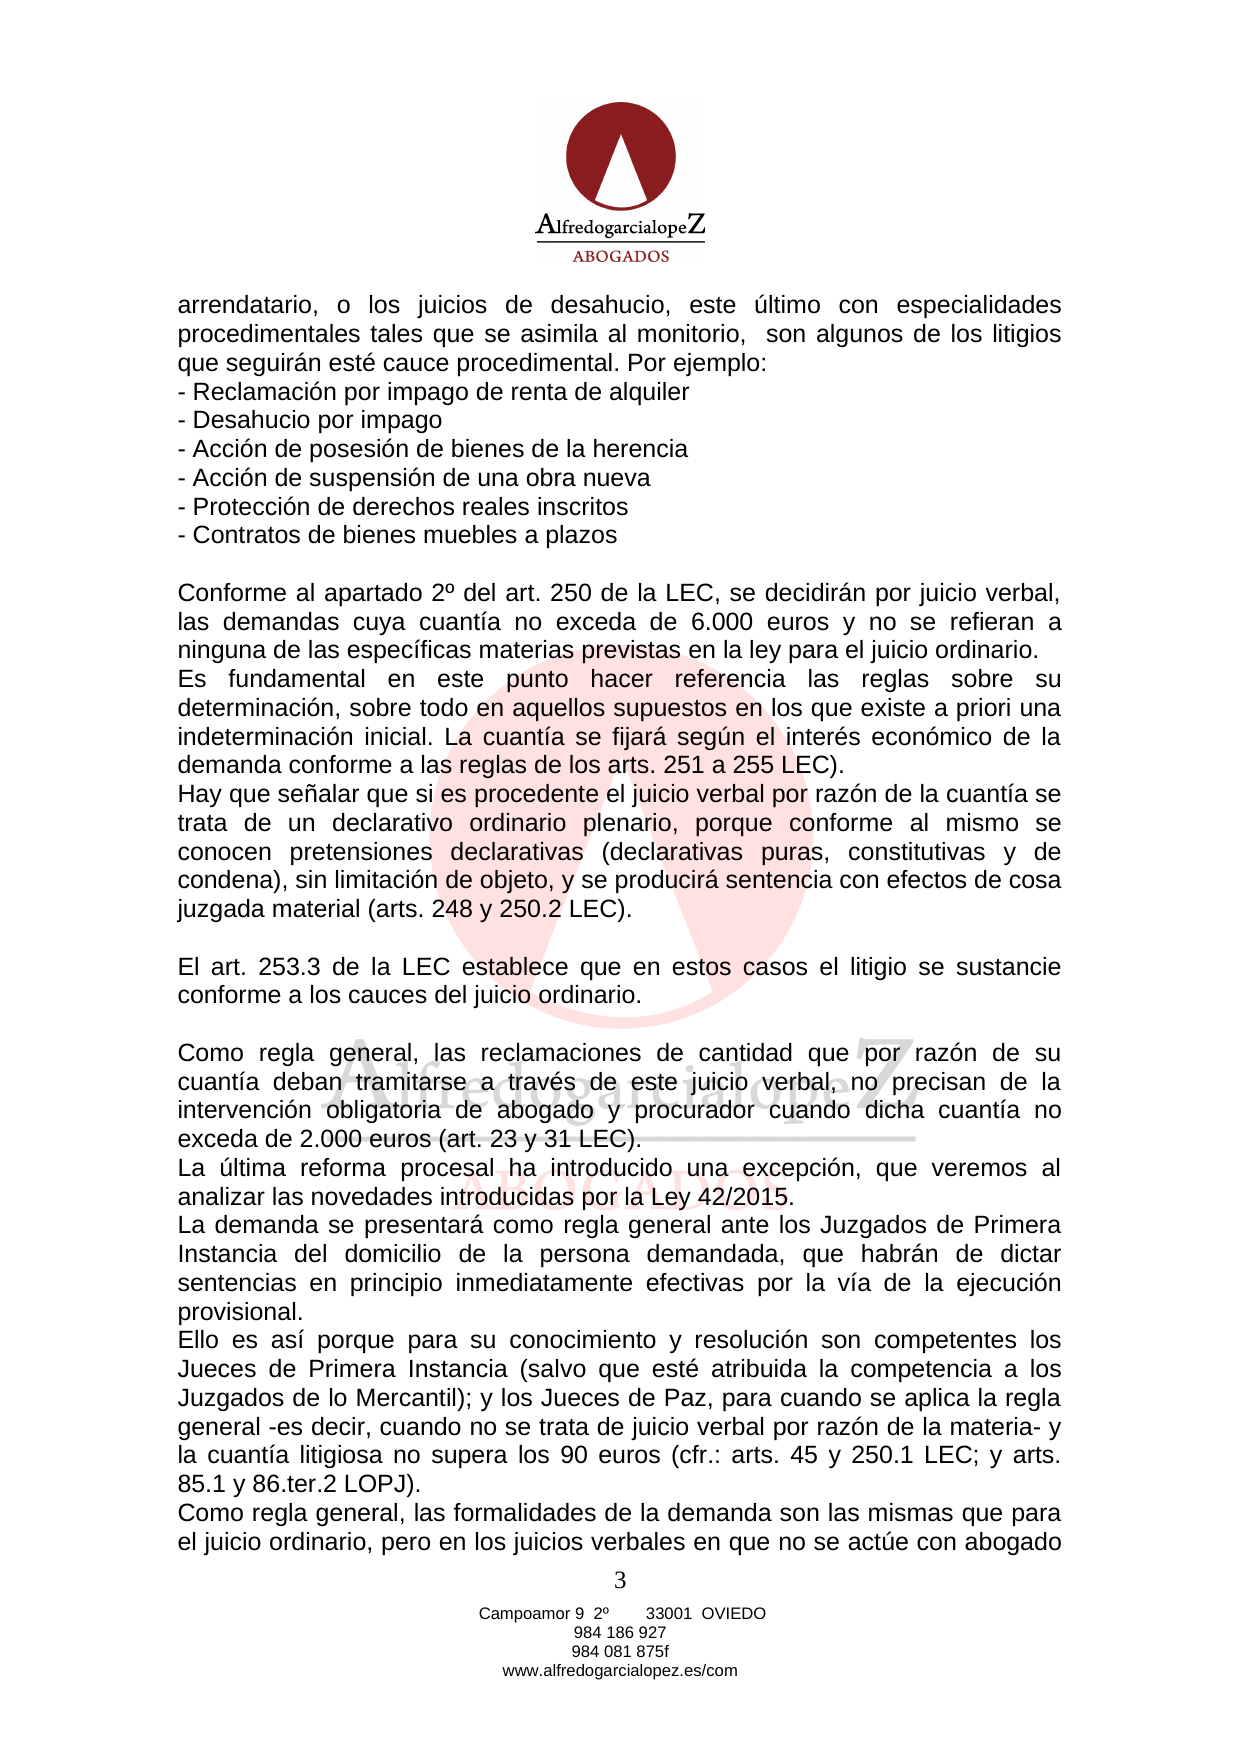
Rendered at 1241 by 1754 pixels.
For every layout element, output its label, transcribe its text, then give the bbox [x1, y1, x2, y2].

text Hay que señalar que si es procedente el juicio verbal por razón de la cuantía se trata de un declarativo ordinario plenario, porque conforme al mismo se conocen pretensiones declarativas (declarativas puras, constitutivas y de condena), sin limitación de objeto, y se producirá sentencia con efectos de cosa juzgada material (arts. 248 y 250.2 LEC). [177, 779, 1063, 923]
text Es fundamental en este punto hacer referencia las reglas sobre su determinación, sobre todo en aquellos supuestos en los que existe a priori una indeterminación inicial. La cuantía se fijará según el interés económico de la demanda conforme a las reglas de los arts. 251 a 255 LEC). [177, 664, 1063, 779]
text - Protección de derechos reales inscritos [177, 491, 1063, 520]
text Como regla general, las reclamaciones de cantidad que por razón de su cuantía deban tramitarse a través de este juicio verbal, no precisan de la intervención obligatoria de abogado y procurador cuando dicha cuantía no exceda de 2.000 euros (art. 23 y 31 LEC). [177, 1038, 1063, 1153]
text La demanda se presentará como regla general ante los Juzgados de Primera Instancia del domicilio de la persona demandada, que habrán de dictar sentencias en principio inmediatamente efectivas por la vía de la ejecución provisional. [177, 1210, 1063, 1325]
text Ello es así porque para su conocimiento y resolución son competentes los Jueces de Primera Instancia (salvo que esté atribuida la competencia a los Juzgados de lo Mercantil); y los Jueces de Paz, para cuando se aplica la regla general -es decir, cuando no se trata de juicio verbal por razón de la materia- y la cuantía litigiosa no supera los 90 euros (cfr.: arts. 45 y 250.1 LEC; y arts. 85.1 y 86.ter.2 LOPJ). [177, 1325, 1063, 1498]
text Conforme al apartado 2º del art. 250 de la LEC, se decidirán por juicio verbal, las demandas cuya cuantía no exceda de 6.000 euros y no se refieran a ninguna de las específicas materias previstas en la ley para el juicio ordinario. [177, 578, 1063, 664]
text La última reforma procesal ha introducido una excepción, que veremos al analizar las novedades introducidas por la Ley 42/2015. [177, 1153, 1063, 1210]
text El art. 253.3 de la LEC establece que en estos casos el litigio se sustancie conforme a los cauces del juicio ordinario. [177, 951, 1063, 1009]
text - Reclamación por impago de renta de alquiler [177, 376, 1063, 405]
picture [535, 102, 705, 262]
text - Acción de suspensión de una obra nueva [177, 463, 1063, 491]
text - Contratos de bienes muebles a plazos [177, 520, 1063, 549]
text - Acción de posesión de bienes de la herencia [177, 434, 1063, 463]
text - Desahucio por impago [177, 405, 1063, 434]
